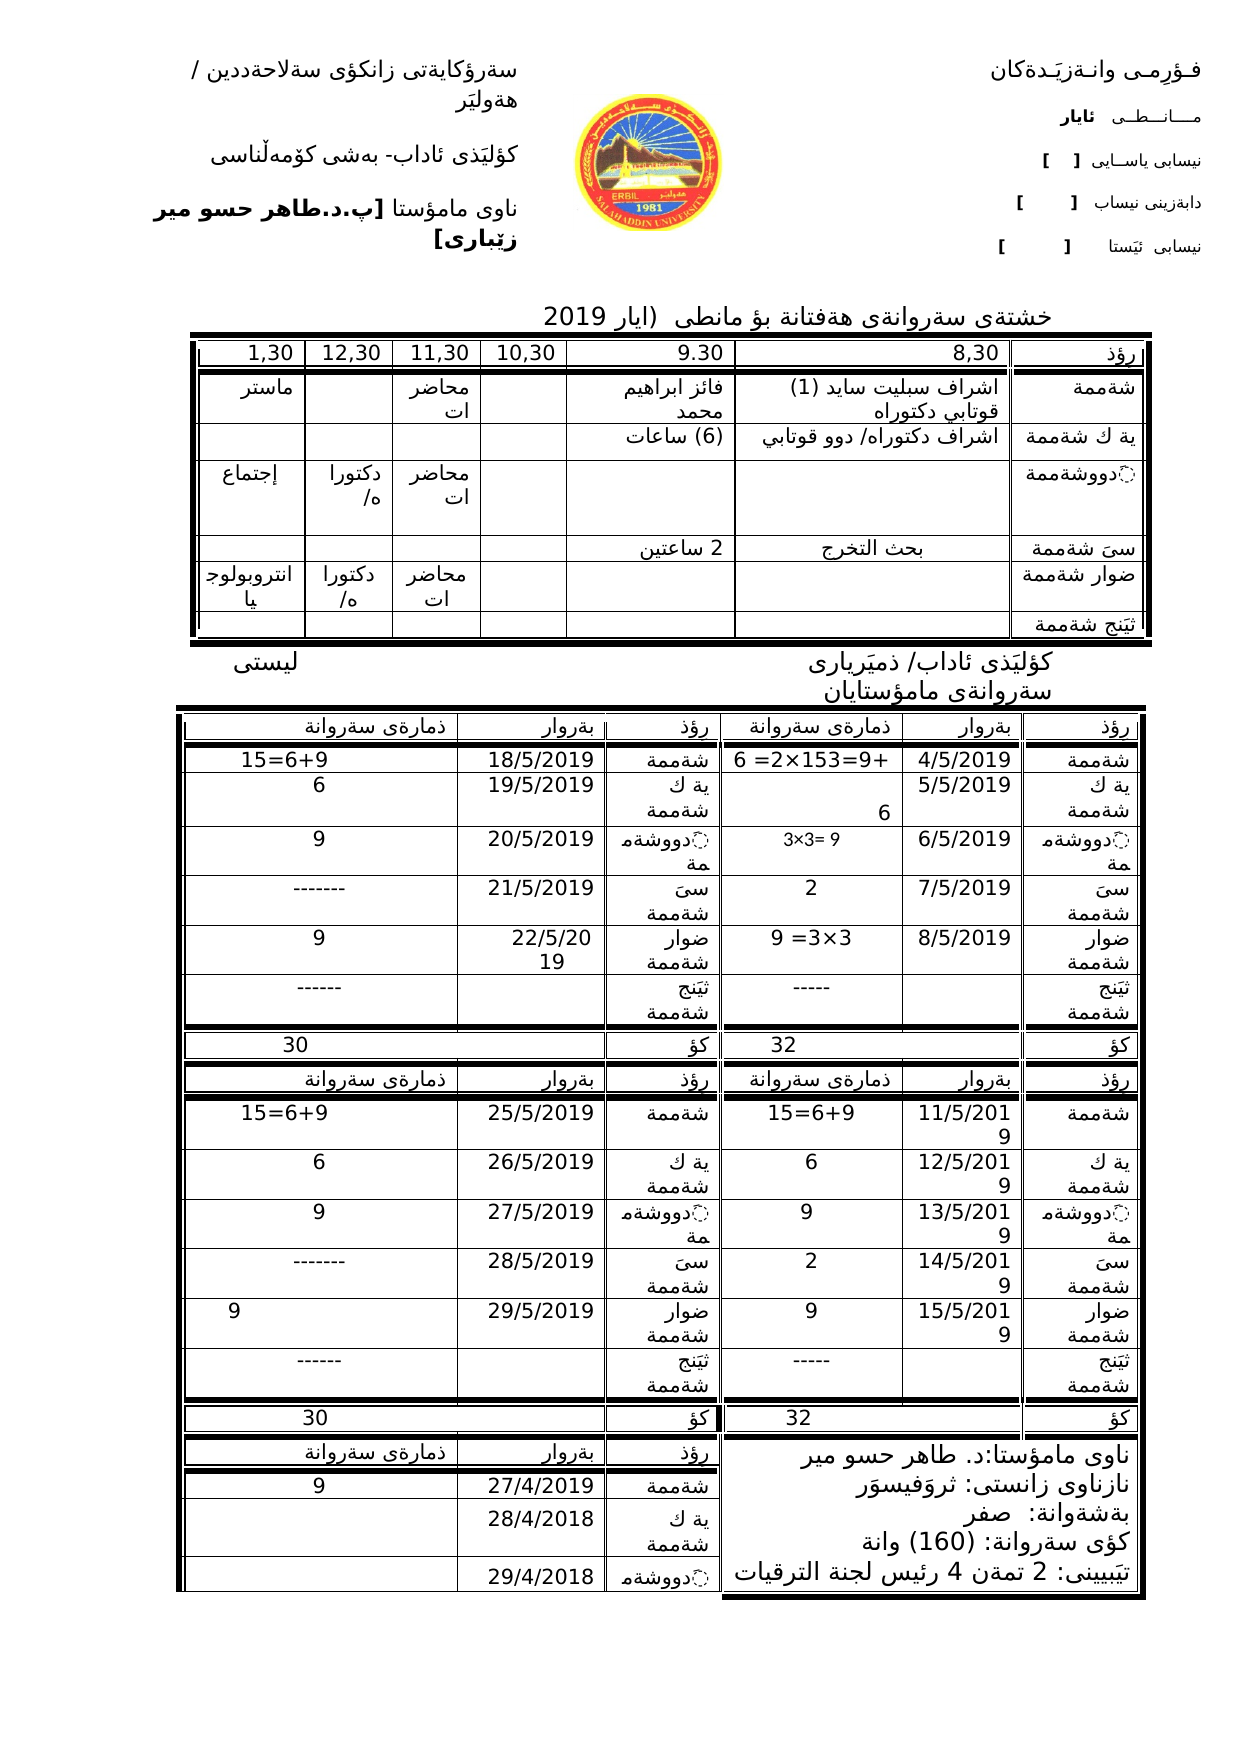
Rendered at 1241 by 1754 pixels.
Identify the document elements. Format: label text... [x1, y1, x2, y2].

table_cell [306, 375, 392, 423]
table_cell شةممة [606, 1466, 719, 1498]
table_cell شةممة [1010, 365, 1146, 423]
table_cell ------- [186, 1249, 457, 1298]
table_cell سىَ شةممة [1012, 536, 1142, 561]
table_cell 3×3= 9 [722, 827, 902, 875]
table_cell [458, 1349, 604, 1397]
table_cell ناوى مامؤستا:د. طاهر حسو مير نازناوى زانستى: ثروَفيسوَر بةشةوانة: صفر كؤى سةروانة: (160) وانة تيَبيينى: 2 تمةن 4 رئيس لجنة الترقيات بموجب الامر الادراري 1488 في 14/ 5/2019 إستنادا الى الامر الجامعي المرقم 2/2/5094 في 9/5/2019 [720, 1431, 1140, 1591]
table_cell 9 [186, 1474, 457, 1498]
table_header رِؤذ [1010, 338, 1147, 365]
table_cell 9 [186, 827, 457, 875]
table_cell [393, 424, 480, 460]
table_cell سىَ شةممة [607, 1249, 719, 1298]
table_header ذمارةى سةروانة [181, 711, 458, 739]
table_cell [481, 461, 566, 535]
table_cell [481, 562, 566, 611]
table_cell شةممة [1023, 739, 1140, 772]
table_cell [567, 562, 734, 611]
table_cell سىَ شةممة [1024, 1249, 1137, 1298]
table_cell رِؤذ [606, 1432, 720, 1464]
table_cell 32 [720, 1397, 1022, 1431]
table_cell فائز ابراهيم محمد [567, 375, 734, 423]
table_cell ثيَنج شةممة [1024, 975, 1137, 1024]
table_cell 9 [186, 926, 457, 974]
table_cell ية ك شةممة [1024, 1150, 1137, 1199]
table_cell [481, 424, 566, 460]
table_cell 26/5/2019 [458, 1150, 604, 1199]
table_cell رِؤذ [1023, 1058, 1140, 1091]
table_cell 15/5/2019 [903, 1299, 1021, 1347]
table_cell 18/5/2019 [458, 748, 604, 772]
table_cell َدووشةممة [1012, 461, 1142, 535]
table_cell 30 [186, 1407, 604, 1431]
table_cell 11/5/2019 [903, 1091, 1023, 1149]
table_cell ثيَنج شةممة [607, 975, 719, 1024]
table_cell إجتماع [200, 461, 304, 535]
table_cell [736, 612, 1009, 637]
table_cell 19/5/2019 [458, 773, 604, 826]
table_cell [393, 536, 480, 561]
table_cell [903, 1349, 1021, 1397]
table_header 1,30 [195, 338, 305, 365]
table_cell ضوار شةممة‌ [607, 1299, 719, 1347]
table_cell ------- [186, 876, 457, 925]
table_cell كؤ [1023, 1397, 1140, 1431]
table_cell شةممة [606, 739, 720, 772]
table_cell 6+9=15 [720, 1091, 902, 1149]
table_cell 6+9=15 [186, 748, 457, 772]
table_cell انتروبولوجيا [200, 562, 304, 611]
table_header 8,30 [736, 341, 1009, 365]
table_cell اشراف سبليت سايد (1) قوتابي دكتوراه [736, 365, 1010, 423]
table_cell ضوار شةممة‌ [607, 926, 719, 974]
table_cell [200, 424, 304, 460]
table_cell 6 [186, 1150, 457, 1199]
table_header رِؤذ [606, 714, 720, 739]
table_cell ضوار شةممة‌ [1024, 926, 1137, 974]
table_cell [481, 612, 566, 637]
table_cell رِؤذ [606, 1058, 720, 1091]
table_cell [481, 536, 566, 561]
table_header ذمارةى سةروانة [721, 714, 902, 739]
table_header 12,30 [306, 341, 392, 365]
table_cell ية ك شةممة [1012, 424, 1142, 460]
table_cell 9 [186, 1299, 457, 1347]
table_cell 22/5/2019 [458, 926, 604, 974]
table_cell محاضرات [393, 562, 480, 611]
table_cell 7/5/2019 [903, 876, 1021, 925]
table_cell ------ [186, 1349, 457, 1397]
table_cell دكتوراه/ [306, 461, 392, 535]
table_cell ثيَنج شةممة [1012, 612, 1146, 637]
table_cell [567, 461, 734, 535]
table_cell دكتوراه/ [306, 562, 392, 611]
table_cell 2 [722, 876, 902, 925]
table_header بةروار [903, 714, 1021, 739]
table_header 10,30 [481, 341, 566, 365]
table_cell [306, 612, 392, 637]
table_cell سىَ شةممة [607, 876, 719, 925]
table_cell ية ك شةممة [607, 773, 719, 826]
table_header بةروار [458, 711, 606, 739]
table_cell محاضرات [393, 375, 480, 423]
table_cell سىَ شةممة [1024, 876, 1137, 925]
table_cell 5/5/2019 [903, 773, 1021, 826]
table_cell [458, 975, 604, 1024]
table_cell [903, 975, 1021, 1024]
table_cell [567, 612, 734, 637]
table_cell بحث التخرج [736, 536, 1009, 561]
table_cell َدووشةممة [1024, 827, 1137, 875]
table_cell ية ك شةممة [1024, 773, 1137, 826]
table_cell 14/5/2019 [903, 1249, 1021, 1298]
table_cell بةروار [903, 1058, 1023, 1091]
table_cell ثيَنج شةممة [1024, 1349, 1137, 1397]
table_cell 9 [722, 1200, 902, 1248]
table_cell ثيَنج شةممة [607, 1349, 719, 1397]
table_cell ضوار شةممة‌ [1012, 562, 1142, 611]
table_cell 6 [722, 1150, 902, 1199]
table_cell ----- [722, 975, 902, 1024]
table_cell شةممة [1023, 1091, 1137, 1149]
table_cell 27/4/2019 [458, 1474, 604, 1498]
table_cell ية ك شةممة [607, 1150, 719, 1199]
table_header رِؤذ [1023, 711, 1141, 739]
table_cell بةروار [458, 1440, 604, 1464]
table_cell +9=153×2= 6 [721, 739, 902, 772]
table_cell 9 [186, 1200, 457, 1248]
table_cell 6 [186, 773, 457, 826]
table_cell 29/5/2019 [458, 1299, 604, 1347]
picture [573, 94, 724, 231]
table_header 9.30 [567, 341, 734, 365]
table_cell 32 [720, 1024, 1023, 1058]
table_cell 4/5/2019 [903, 739, 1023, 772]
table_cell ------ [186, 975, 457, 1024]
table_cell ية ك شةممة [607, 1499, 719, 1556]
table_cell [200, 536, 304, 561]
table_cell بةروار [458, 1067, 604, 1091]
table_cell ضوار شةممة‌ [1024, 1299, 1137, 1347]
table_cell [736, 461, 1009, 535]
table_cell 3×3= 9 [722, 926, 902, 974]
table_cell َدووشةممة [607, 1557, 719, 1591]
table_cell [306, 536, 392, 561]
table_cell [736, 562, 1009, 611]
table_cell ذمارةى سةروانة [186, 1067, 457, 1091]
table_cell 28/5/2019 [458, 1249, 604, 1298]
table_cell َدووشةممة [1024, 1200, 1137, 1248]
table_cell ماستر [200, 375, 304, 423]
table_cell كؤ [607, 1407, 716, 1431]
table_cell 13/5/2019 [903, 1200, 1021, 1248]
table_cell 20/5/2019 [458, 827, 604, 875]
table_cell 6/5/2019 [903, 827, 1021, 875]
table_cell 28/4/2018 [458, 1499, 604, 1556]
table_cell 30 [186, 1033, 604, 1058]
text كؤليَذى ئاداب/ ذميَريارى ليستى سةروانةى مامؤستايان [187, 647, 1053, 705]
table_cell [393, 612, 480, 637]
table_cell 21/5/2019 [458, 876, 604, 925]
table_cell 2 ساعتين [567, 536, 734, 561]
table_cell 6+9=15 [186, 1101, 457, 1149]
table_cell 27/5/2019 [458, 1200, 604, 1248]
table_cell [196, 612, 304, 637]
table_cell 9 [722, 1299, 902, 1347]
table_cell كؤ [606, 1024, 720, 1058]
table_cell 12/5/2019 [903, 1150, 1021, 1199]
table_cell ذمارةى سةروانة [720, 1058, 902, 1091]
table_cell 2 [722, 1249, 902, 1298]
table_cell 6 [722, 773, 902, 826]
table_cell كؤ [1023, 1024, 1140, 1058]
text خشتةى سةروانةى هةفتانة بؤ مانطى (ايار 2019 [187, 303, 1053, 332]
table_cell ----- [722, 1349, 902, 1397]
table_cell (6) ساعات [567, 424, 734, 460]
table_cell َدووشةممة [607, 1200, 719, 1248]
table_cell شةممة [607, 1091, 720, 1149]
table_cell اشراف دكتوراه/ دوو قوتابي [736, 424, 1009, 460]
table_cell 29/4/2018 [458, 1557, 604, 1591]
table_cell 25/5/2019 [458, 1101, 604, 1149]
table_cell َدووشةممة [607, 827, 719, 875]
table_header 11,30 [393, 341, 480, 365]
table_cell 8/5/2019 [903, 926, 1021, 974]
table_cell [481, 375, 566, 423]
table_cell [186, 1557, 457, 1591]
table_cell محاضرات [393, 461, 480, 535]
table_cell [306, 424, 392, 460]
table_cell ذمارةى سةروانة [186, 1440, 457, 1464]
table_cell [186, 1499, 457, 1556]
